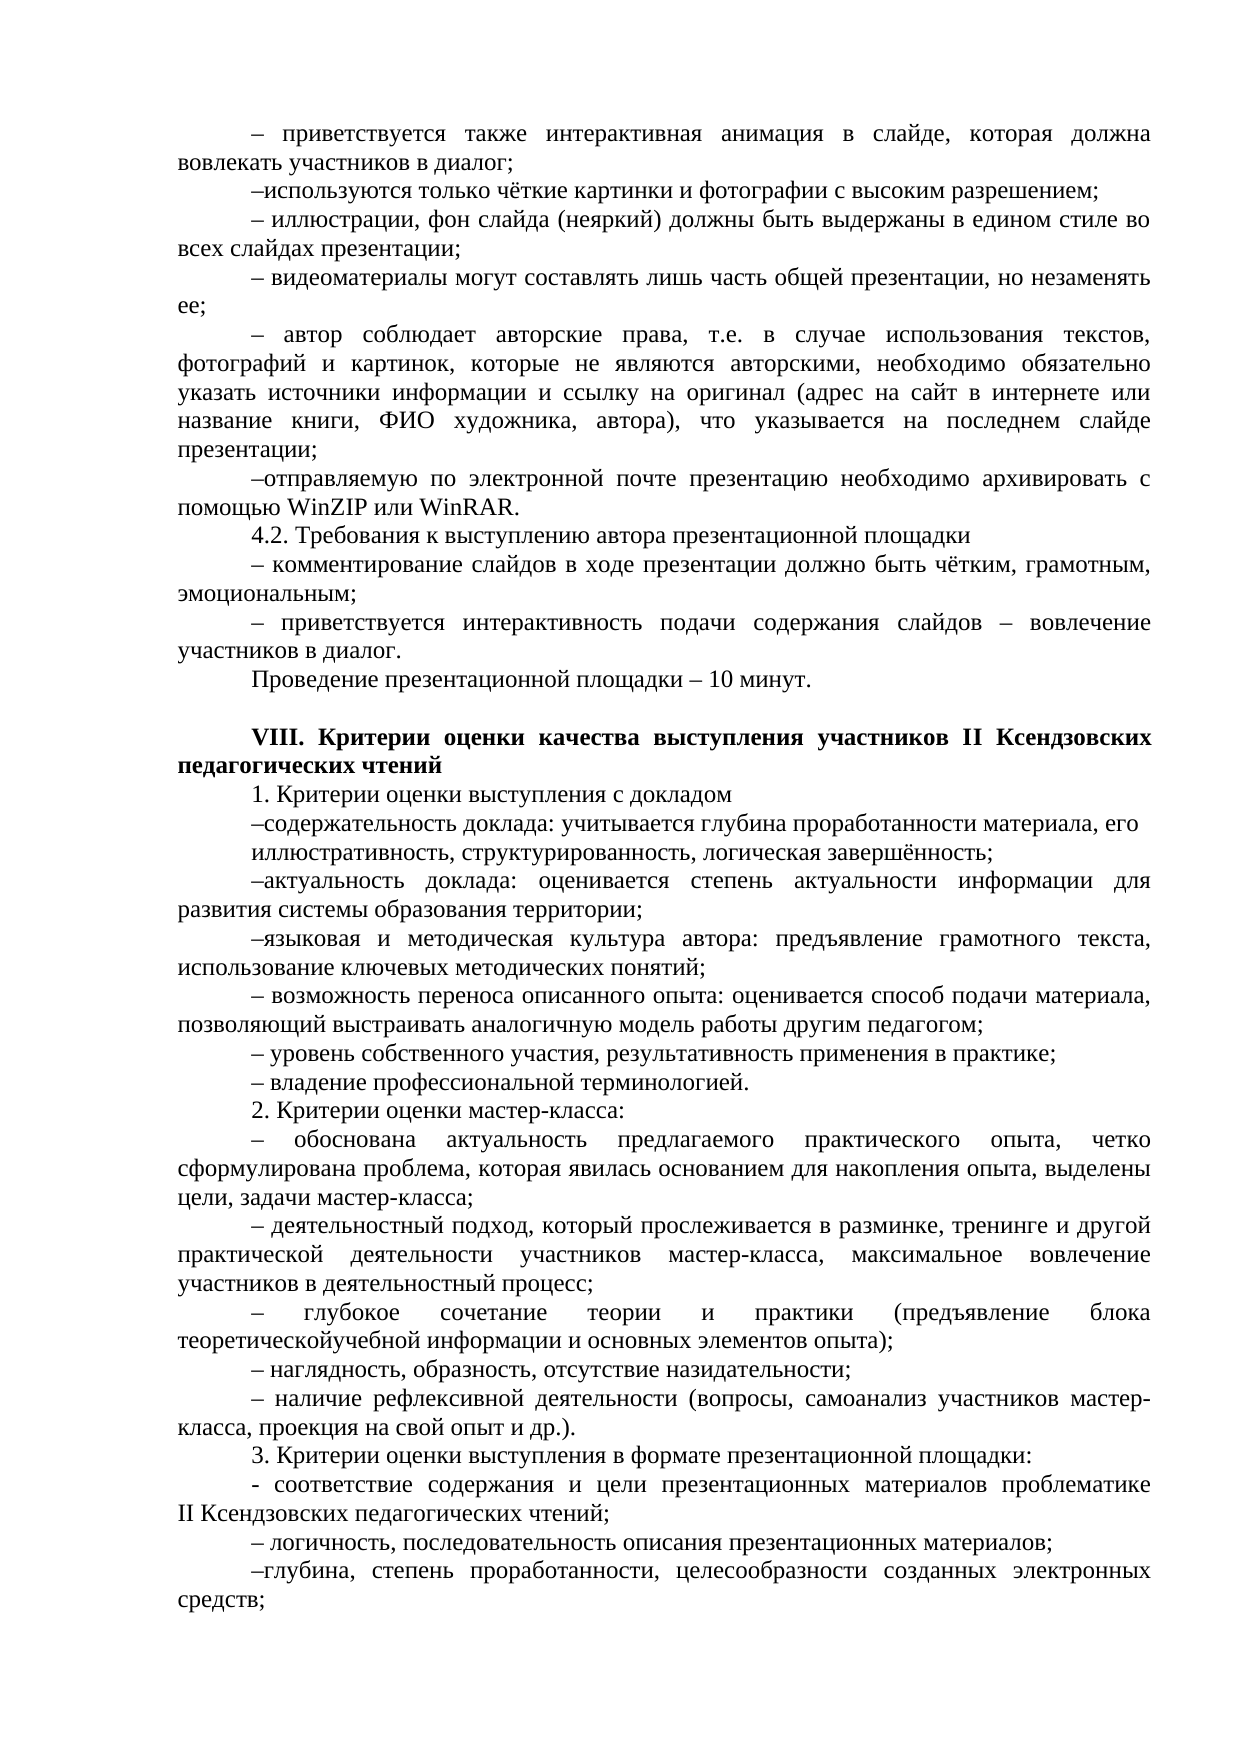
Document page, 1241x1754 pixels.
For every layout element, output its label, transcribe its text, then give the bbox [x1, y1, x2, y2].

text – возможность переноса описанного опыта: оценивается способ подачи материала, позволяющий выстраивать аналогичную модель работы другим педагогом; [177, 981, 1152, 1038]
text – владение профессиональной терминологией. [177, 1067, 1152, 1096]
text – приветствуется также интерактивная анимация в слайде, которая должна вовлекать участников в диалог; [177, 118, 1152, 176]
text – деятельностный подход, который прослеживается в разминке, тренинге и другой практической деятельности участников мастер-класса, максимальное вовлечение участников в деятельностный процесс; [177, 1211, 1152, 1297]
text – уровень собственного участия, результативность применения в практике; [177, 1038, 1152, 1067]
text - соответствие содержания и цели презентационных материалов проблематике II Ксендзовских педагогических чтений; [177, 1469, 1152, 1527]
text – комментирование слайдов в ходе презентации должно быть чётким, грамотным, эмоциональным; [177, 549, 1152, 607]
text –языковая и методическая культура автора: предъявление грамотного текста, использование ключевых методических понятий; [177, 923, 1152, 981]
text – наличие рефлексивной деятельности (вопросы, самоанализ участников мастер-класса, проекция на свой опыт и др.). [177, 1383, 1152, 1441]
text – логичность, последовательность описания презентационных материалов; [177, 1527, 1152, 1556]
text –актуальность доклада: оценивается степень актуальности информации для развития системы образования территории; [177, 866, 1152, 923]
text 2. Критерии оценки мастер-класса: [177, 1096, 1152, 1124]
text –отправляемую по электронной почте презентацию необходимо архивировать с помощью WinZIP или WinRAR. [177, 463, 1152, 521]
text 1. Критерии оценки выступления с докладом [177, 779, 1152, 808]
text – иллюстрации, фон слайда (неяркий) должны быть выдержаны в едином стиле во всех слайдах презентации; [177, 204, 1152, 262]
text – автор соблюдает авторские права, т.е. в случае использования текстов, фотографий и картинок, которые не являются авторскими, необходимо обязательно указать источники информации и ссылку на оригинал (адрес на сайт в интернете или название книги, ФИО художника, автора), что указывается на последнем слайде презентации; [177, 319, 1152, 463]
text – приветствуется интерактивность подачи содержания слайдов – вовлечение участников в диалог. [177, 607, 1152, 664]
text – глубокое сочетание теории и практики (предъявление блока теоретическойучебной информации и основных элементов опыта); [177, 1297, 1152, 1354]
text – наглядность, образность, отсутствие назидательности; [177, 1354, 1152, 1383]
text –глубина, степень проработанности, целесообразности созданных электронных средств; [177, 1556, 1152, 1613]
text – обоснована актуальность предлагаемого практического опыта, четко сформулирована проблема, которая явилась основанием для накопления опыта, выделены цели, задачи мастер-класса; [177, 1124, 1152, 1211]
text Проведение презентационной площадки – 10 минут. [177, 664, 1152, 693]
text – видеоматериалы могут составлять лишь часть общей презентации, но незаменять ее; [177, 262, 1152, 319]
text VIII. Критерии оценки качества выступления участников II Ксендзовских педагогических чтений [177, 722, 1152, 779]
text 4.2. Требования к выступлению автора презентационной площадки [177, 521, 1152, 549]
text –содержательность доклада: учитывается глубина проработанности материала, его [177, 808, 1152, 837]
text 3. Критерии оценки выступления в формате презентационной площадки: [177, 1441, 1152, 1469]
text –используются только чёткие картинки и фотографии с высоким разрешением; [177, 176, 1152, 204]
text иллюстративность, структурированность, логическая завершённость; [177, 837, 1152, 866]
